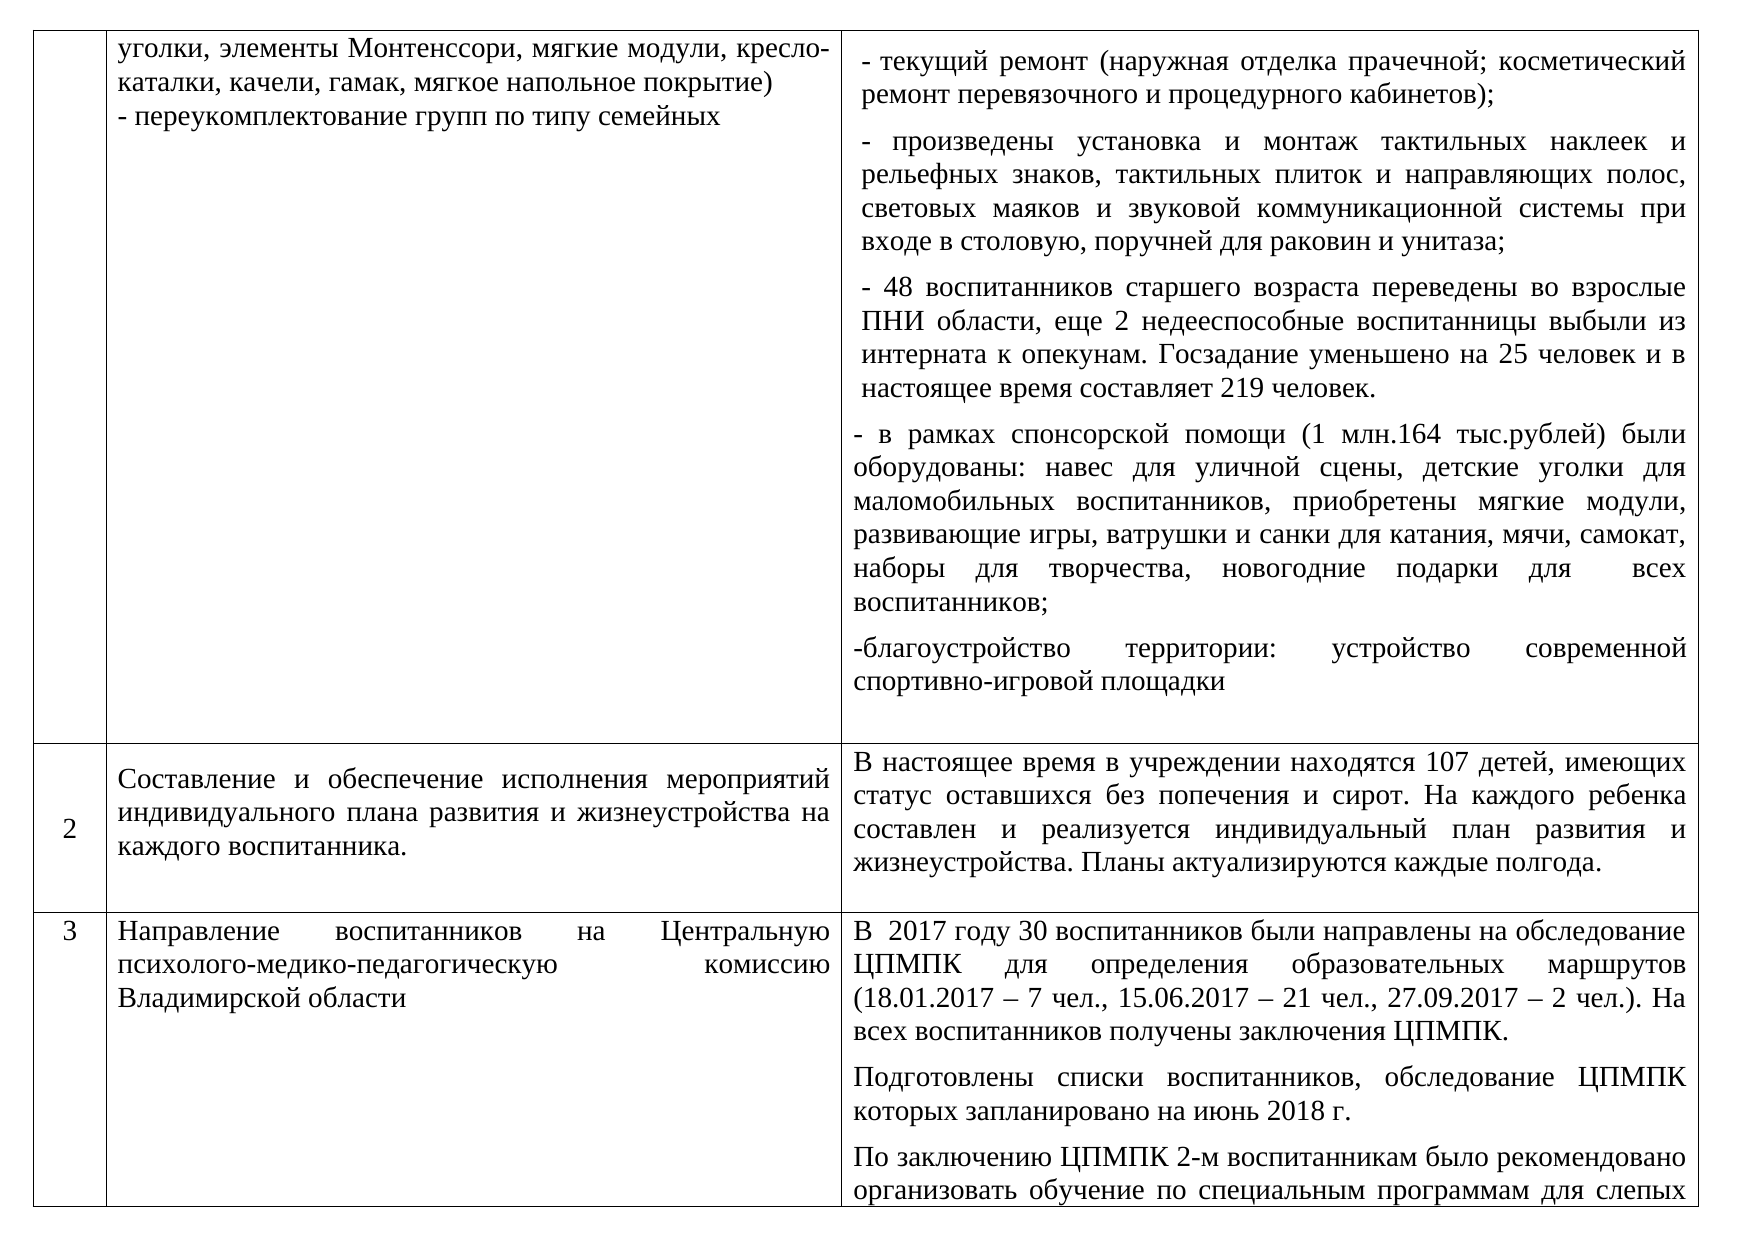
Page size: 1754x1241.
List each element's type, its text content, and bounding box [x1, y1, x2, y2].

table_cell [107, 31, 841, 743]
table_cell Составление и обеспечение исполнения мероприятий индивидуального плана развития и жизнеустройства на каждого воспитанника. [107, 744, 841, 912]
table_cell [842, 31, 1698, 743]
table_cell 3 [34, 913, 106, 1206]
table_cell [842, 913, 1698, 1206]
table_cell 1 [34, 31, 106, 743]
table_cell В настоящее время в учреждении находятся 107 детей, имеющих статус оставшихся без попечения и сирот. На каждого ребенка составлен и реализуется индивидуальный план развития и жизнеустройства. Планы актуализируются каждые полгода. [842, 744, 1698, 912]
table_cell 2 [34, 744, 106, 912]
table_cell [107, 913, 841, 1206]
